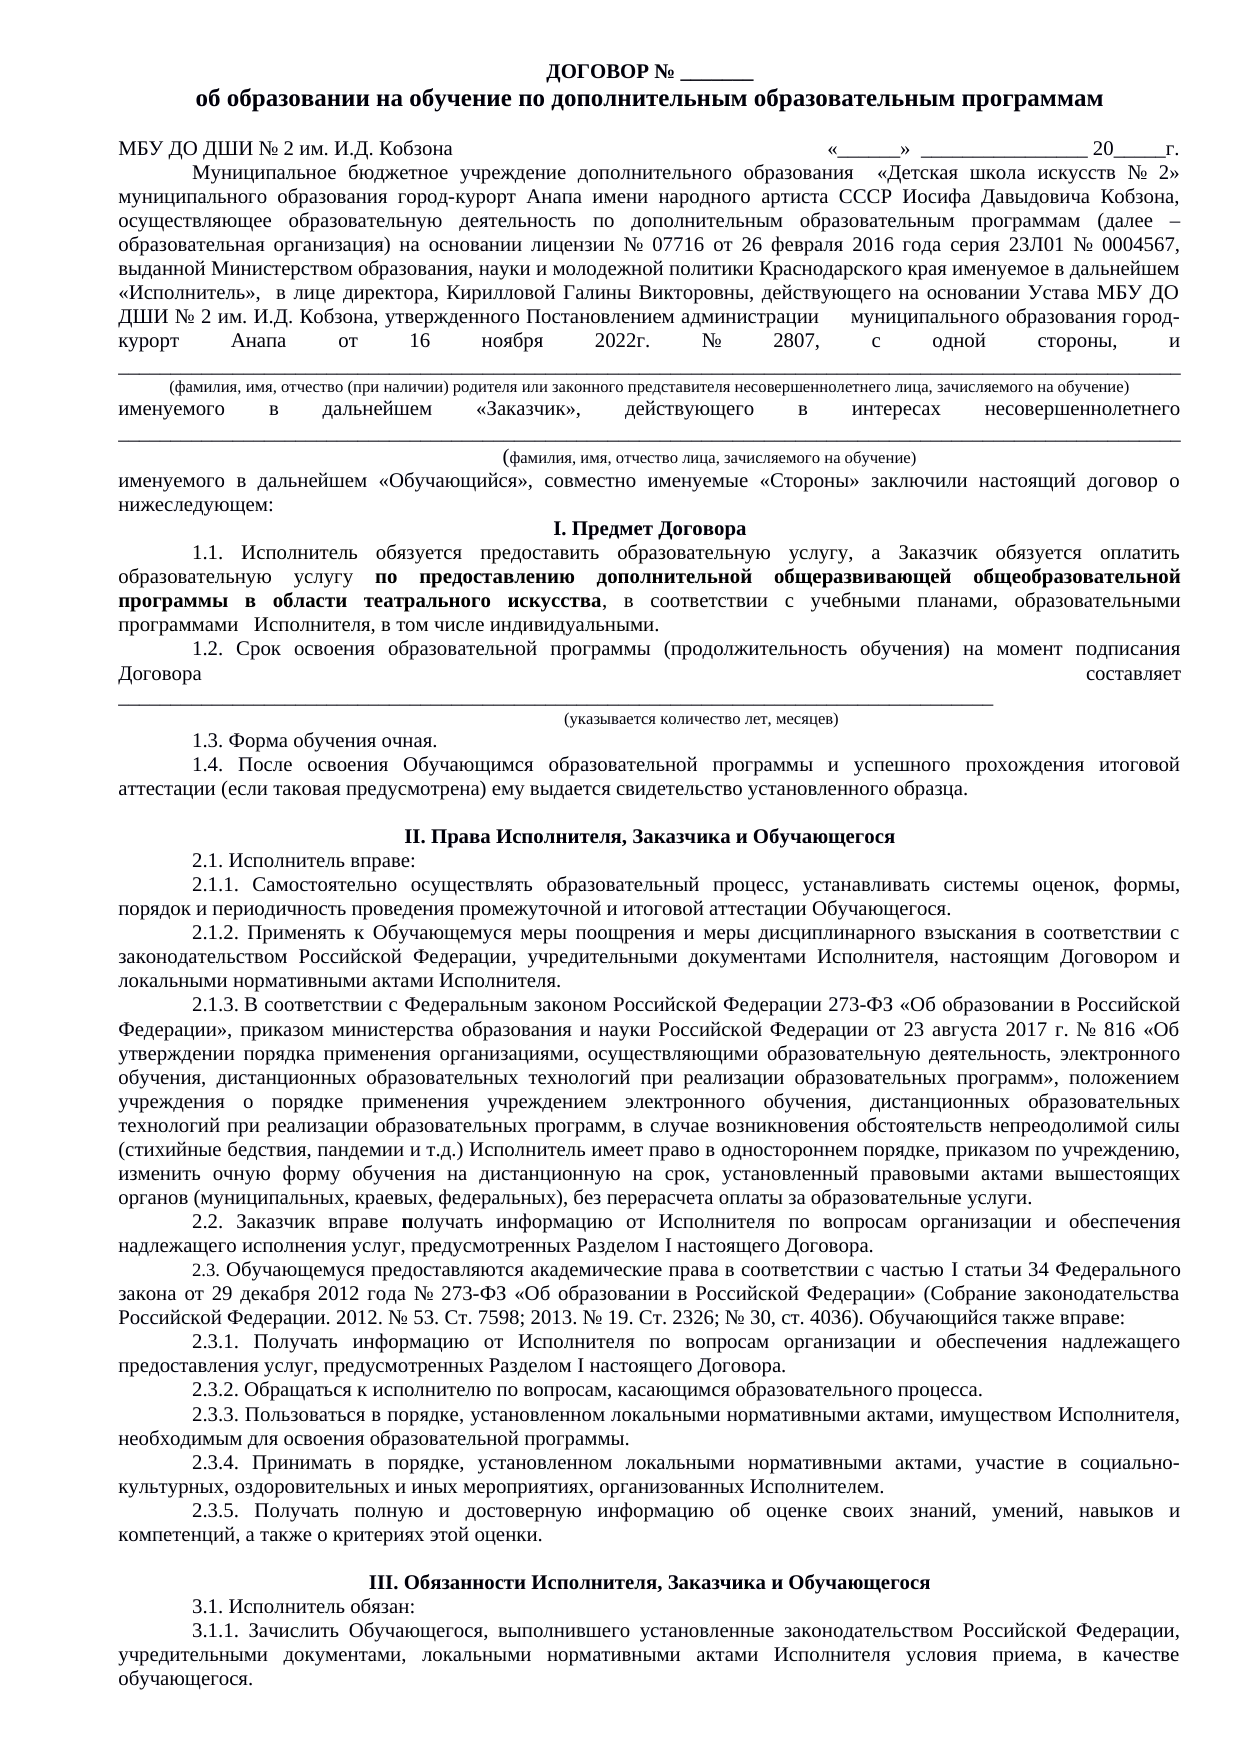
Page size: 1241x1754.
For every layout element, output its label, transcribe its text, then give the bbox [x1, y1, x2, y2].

text 1.4. После освоения Обучающимся образовательной программы и успешного прохождения итоговой аттестации (если таковая предусмотрена) ему выдается свидетельство установленного образца. [118, 752, 1181, 800]
text 2.1.3. В соответствии с Федеральным законом Российской Федерации 273-ФЗ «Об образовании в Российской Федерации», приказом министерства образования и науки Российской Федерации от 23 августа 2017 г. № 816 «Об утверждении порядка применения организациями, осуществляющими образовательную деятельность, электронного обучения, дистанционных образовательных технологий при реализации образовательных программ», положением учреждения о порядке применения учреждением электронного обучения, дистанционных образовательных технологий при реализации образовательных программ, в случае возникновения обстоятельств непреодолимой силы (стихийные бедствия, пандемии и т.д.) Исполнитель имеет право в одностороннем порядке, приказом по учреждению, изменить очную форму обучения на дистанционную на срок, установленный правовыми актами вышестоящих органов (муниципальных, краевых, федеральных), без перерасчета оплаты за образовательные услуги. [118, 992, 1181, 1209]
text 1.3. Форма обучения очная. [118, 728, 1181, 752]
text II. Права Исполнителя, Заказчика и Обучающегося [118, 824, 1181, 848]
text 2.3.1. Получать информацию от Исполнителя по вопросам организации и обеспечения надлежащего предоставления услуг, предусмотренных Разделом I настоящего Договора. [118, 1329, 1181, 1377]
text III. Обязанности Исполнителя, Заказчика и Обучающегося [118, 1570, 1181, 1594]
text 2.3. Обучающемуся предоставляются академические права в соответствии с частью I статьи 34 Федерального закона от 29 декабря 2012 года № 273-ФЗ «Об образовании в Российской Федерации» (Собрание законодательства Российской Федерации. 2012. № 53. Ст. 7598; 2013. № 19. Ст. 2326; № 30, ст. 4036). Обучающийся также вправе: [118, 1257, 1181, 1329]
text МБУ ДО ДШИ № 2 им. И.Д. Кобзона «______» ________________ 20_____г. [118, 136, 1181, 160]
text 2.2. Заказчик вправе получать информацию от Исполнителя по вопросам организации и обеспечения надлежащего исполнения услуг, предусмотренных Разделом I настоящего Договора. [118, 1209, 1181, 1257]
text (фамилия, имя, отчество лица, зачисляемого на обучение) [118, 444, 1181, 468]
text об образовании на обучение по дополнительным образовательным программам [118, 83, 1181, 112]
text Муниципальное бюджетное учреждение дополнительного образования «Детская школа искусств № 2» муниципального образования город-курорт Анапа имени народного артиста СССР Иосифа Давыдовича Кобзона, осуществляющее образовательную деятельность по дополнительным образовательным программам (далее – образовательная организация) на основании лицензии № 07716 от 26 февраля 2016 года серия 23Л01 № 0004567, выданной Министерством образования, науки и молодежной политики Краснодарского края именуемое в дальнейшем «Исполнитель», в лице директора, Кирилловой Галины Викторовны, действующего на основании Устава МБУ ДО ДШИ № 2 им. И.Д. Кобзона, утвержденного Постановлением администрации муниципального образования город-курорт Анапа от 16 ноября 2022г. № 2807, с одной стороны, и ______________________________________________________________________________________________________ [118, 160, 1181, 374]
text 2.3.5. Получать полную и достоверную информацию об оценке своих знаний, умений, навыков и компетенций, а также о критериях этой оценки. [118, 1498, 1181, 1546]
text ДОГОВОР № _______ [118, 59, 1181, 83]
text (указывается количество лет, месяцев) [118, 708, 1181, 728]
text именуемого в дальнейшем «Заказчик», действующего в интересах несовершеннолетнего ______________________________________________________________________________________________________ [118, 396, 1181, 441]
text 2.1.2. Применять к Обучающемуся меры поощрения и меры дисциплинарного взыскания в соответствии с законодательством Российской Федерации, учредительными документами Исполнителя, настоящим Договором и локальными нормативными актами Исполнителя. [118, 920, 1181, 992]
text I. Предмет Договора [118, 516, 1181, 540]
text 2.3.3. Пользоваться в порядке, установленном локальными нормативными актами, имуществом Исполнителя, необходимым для освоения образовательной программы. [118, 1401, 1181, 1449]
text 1.1. Исполнитель обязуется предоставить образовательную услугу, а Заказчик обязуется оплатить образовательную услугу по предоставлению дополнительной общеразвивающей общеобразовательной программы в области театрального искусства, в соответствии с учебными планами, образовательными программами Исполнителя, в том числе индивидуальными. [118, 540, 1181, 636]
text именуемого в дальнейшем «Обучающийся», совместно именуемые «Стороны» заключили настоящий договор о нижеследующем: [118, 468, 1181, 516]
text 2.1. Исполнитель вправе: [118, 848, 1181, 872]
text 2.3.2. Обращаться к исполнителю по вопросам, касающимся образовательного процесса. [118, 1377, 1181, 1401]
text 3.1.1. Зачислить Обучающегося, выполнившего установленные законодательством Российской Федерации, учредительными документами, локальными нормативными актами Исполнителя условия приема, в качестве обучающегося. [118, 1618, 1181, 1690]
text (фамилия, имя, отчество (при наличии) родителя или законного представителя несовершеннолетнего лица, зачисляемого на обучение) [118, 377, 1181, 396]
text 2.1.1. Самостоятельно осуществлять образовательный процесс, устанавливать системы оценок, формы, порядок и периодичность проведения промежуточной и итоговой аттестации Обучающегося. [118, 872, 1181, 920]
text 3.1. Исполнитель обязан: [118, 1594, 1181, 1618]
text 2.3.4. Принимать в порядке, установленном локальными нормативными актами, участие в социально-культурных, оздоровительных и иных мероприятиях, организованных Исполнителем. [118, 1449, 1181, 1498]
text 1.2. Срок освоения образовательной программы (продолжительность обучения) на момент подписания Договора составляет ____________________________________________________________________________________ [118, 636, 1181, 708]
